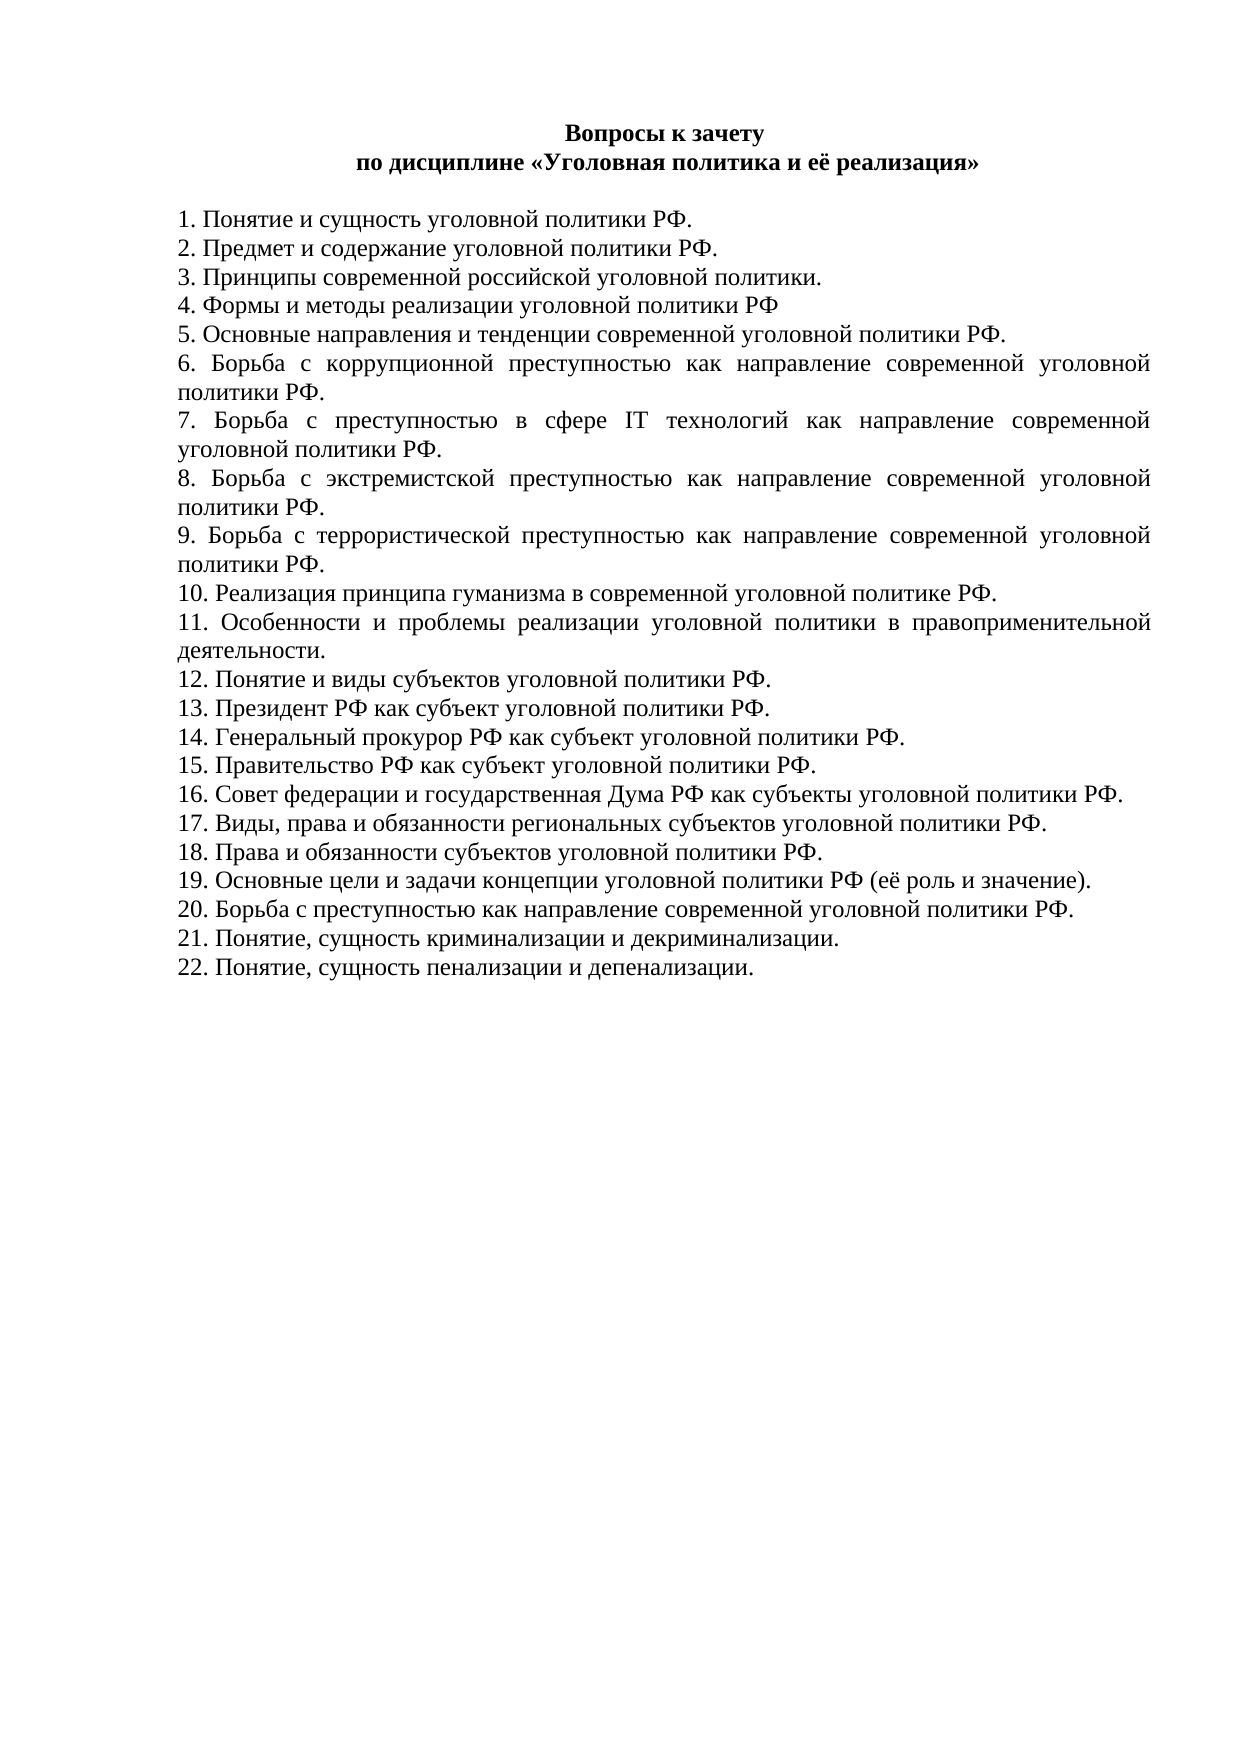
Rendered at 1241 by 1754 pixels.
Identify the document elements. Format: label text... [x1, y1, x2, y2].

text 17. Виды, права и обязанности региональных субъектов уголовной политики РФ. [177, 808, 1152, 837]
text 6. Борьба с коррупционной преступностью как направление современной уголовной политики РФ. [177, 348, 1152, 406]
text 22. Понятие, сущность пенализации и депенализации. [177, 952, 1152, 981]
text 15. Правительство РФ как субъект уголовной политики РФ. [177, 751, 1152, 779]
text по дисциплине «Уголовная политика и её реализация» [177, 147, 1152, 176]
text 10. Реализация принципа гуманизма в современной уголовной политике РФ. [177, 578, 1152, 607]
text 8. Борьба с экстремистской преступностью как направление современной уголовной политики РФ. [177, 463, 1152, 521]
text 9. Борьба с террористической преступностью как направление современной уголовной политики РФ. [177, 521, 1152, 578]
text 12. Понятие и виды субъектов уголовной политики РФ. [177, 664, 1152, 693]
text 5. Основные направления и тенденции современной уголовной политики РФ. [177, 319, 1152, 348]
text 7. Борьба с преступностью в сфере IT технологий как направление современной уголовной политики РФ. [177, 406, 1152, 463]
text 11. Особенности и проблемы реализации уголовной политики в правоприменительной деятельности. [177, 607, 1152, 664]
text 18. Права и обязанности субъектов уголовной политики РФ. [177, 837, 1152, 866]
text 13. Президент РФ как субъект уголовной политики РФ. [177, 693, 1152, 722]
text 20. Борьба с преступностью как направление современной уголовной политики РФ. [177, 894, 1152, 923]
text 4. Формы и методы реализации уголовной политики РФ [177, 291, 1152, 319]
text 19. Основные цели и задачи концепции уголовной политики РФ (её роль и значение). [177, 866, 1152, 894]
text 21. Понятие, сущность криминализации и декриминализации. [177, 923, 1152, 952]
text Вопросы к зачету [177, 118, 1152, 147]
text 3. Принципы современной российской уголовной политики. [177, 262, 1152, 291]
text 2. Предмет и содержание уголовной политики РФ. [177, 233, 1152, 262]
text 14. Генеральный прокурор РФ как субъект уголовной политики РФ. [177, 722, 1152, 751]
text 1. Понятие и сущность уголовной политики РФ. [177, 204, 1152, 233]
text 16. Совет федерации и государственная Дума РФ как субъекты уголовной политики РФ. [177, 779, 1152, 808]
